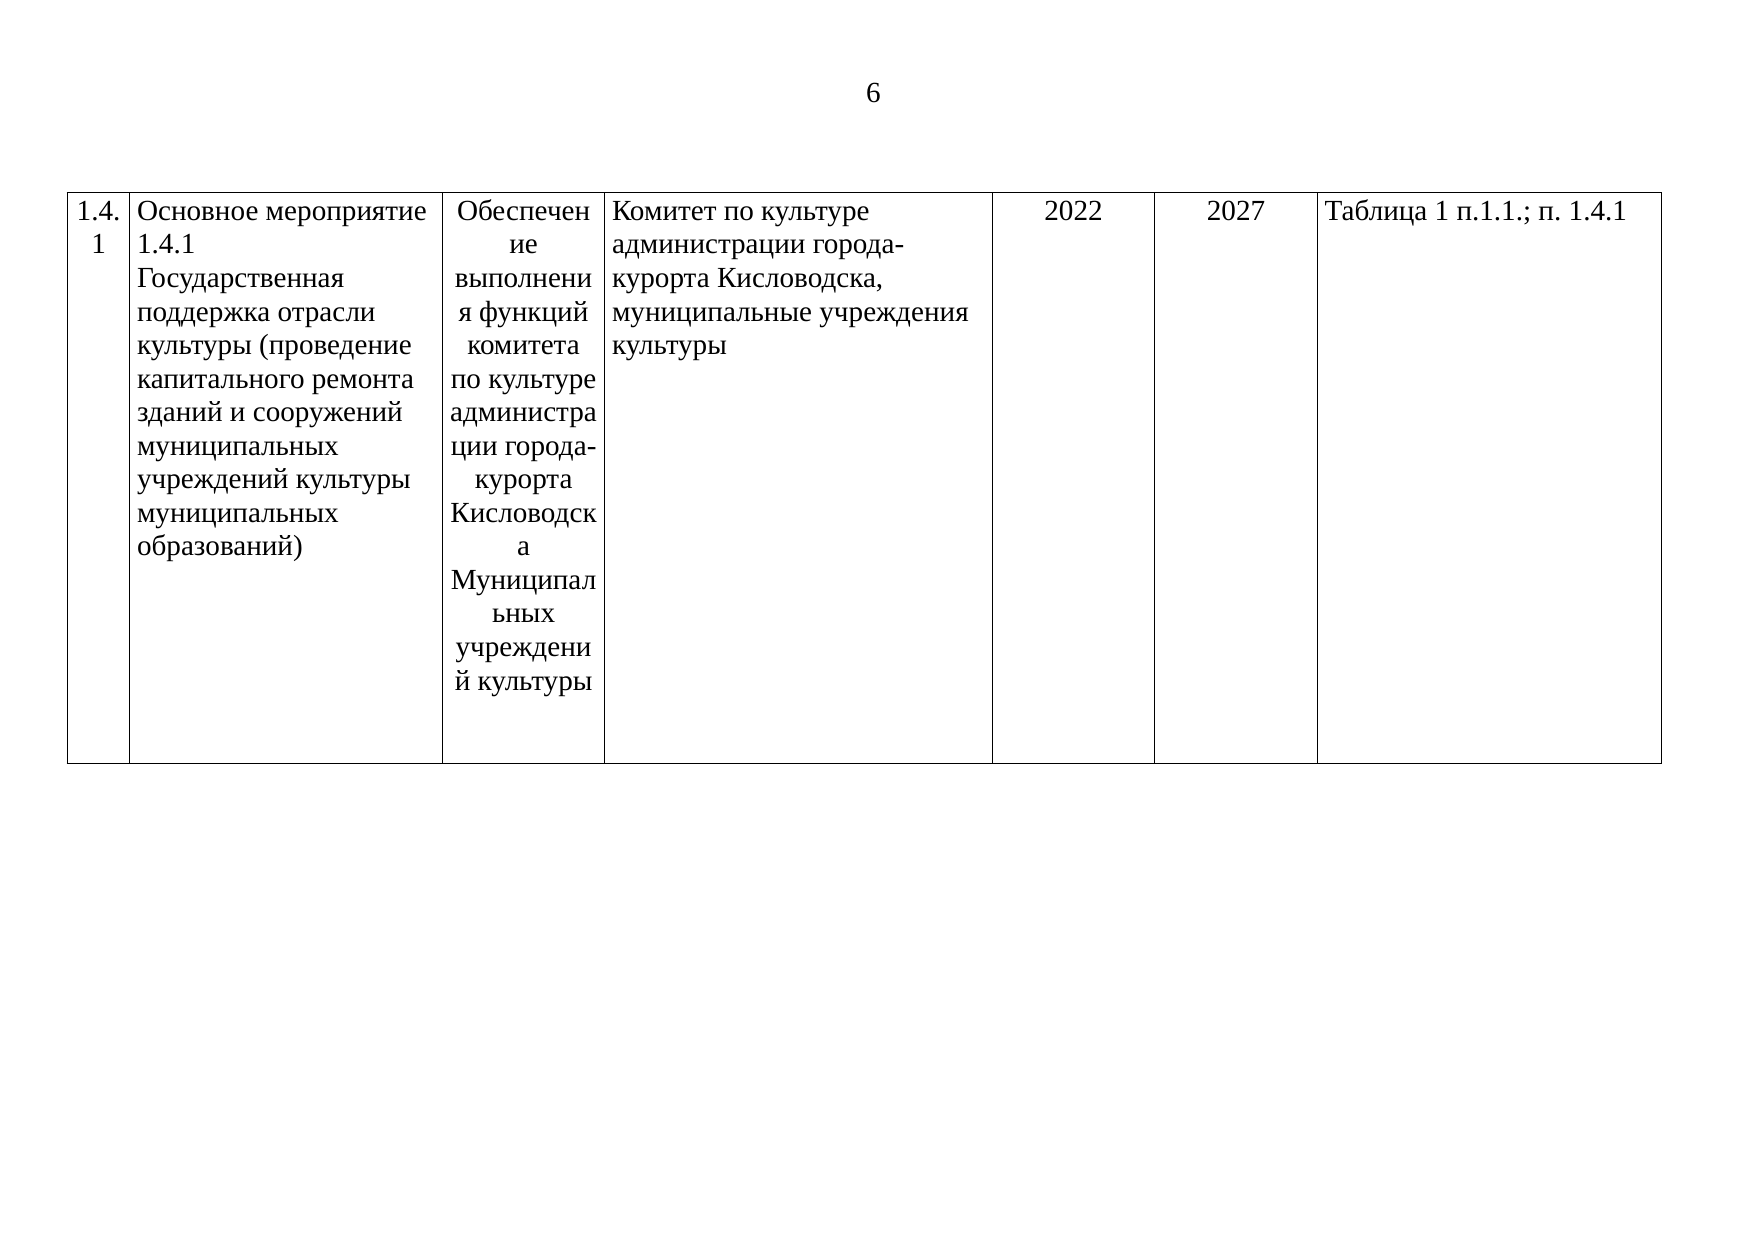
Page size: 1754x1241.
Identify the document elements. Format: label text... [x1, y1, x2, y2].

table_cell 2022 [993, 193, 1154, 763]
table_cell Комитет по культуре администрации города-курорта Кисловодска, муниципальные учреждения культуры [605, 193, 992, 763]
table_cell Основное мероприятие 1.4.1 Государственная поддержка отрасли культуры (проведение капитального ремонта зданий и сооружений муниципальных учреждений культуры муниципальных образований) [130, 193, 442, 763]
table_cell 1.4.1 [68, 193, 129, 763]
table_cell Обеспечение выполнения функций комитета по культуре администрации города-курорта Кисловодска Муниципальных учреждений культуры [443, 193, 604, 763]
table_cell 2027 [1155, 193, 1317, 763]
table_cell Таблица 1 п.1.1.; п. 1.4.1 [1318, 193, 1661, 763]
